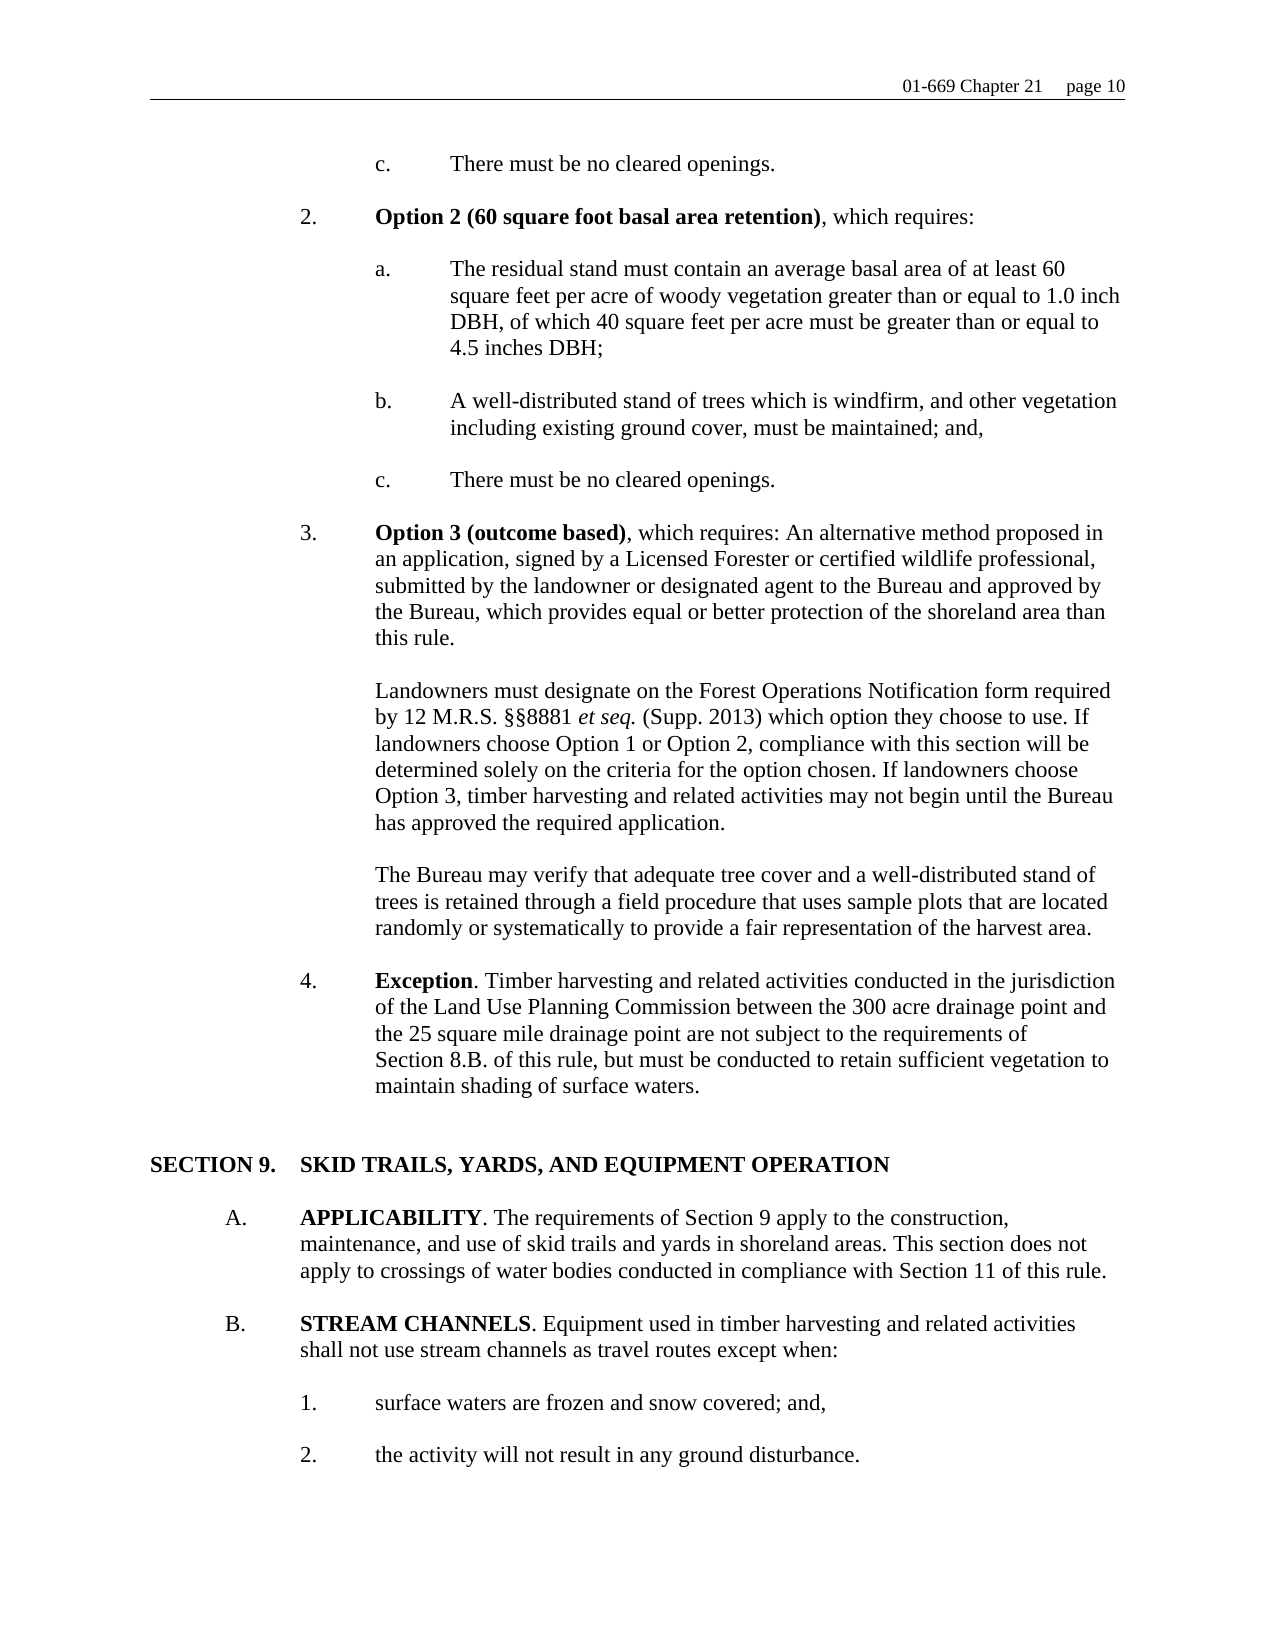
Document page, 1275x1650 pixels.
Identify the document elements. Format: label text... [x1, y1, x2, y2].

text The Bureau may verify that adequate tree cover and a well-distributed stand of trees is retained through a field procedure that uses sample plots that are located randomly or systematically to provide a fair representation of the harvest area. [375, 862, 1125, 941]
text A. APPLICABILITY. The requirements of Section 9 apply to the construction, maintenance, and use of skid trails and yards in shoreland areas. This section does not apply to crossings of water bodies conducted in compliance with Section 11 of this rule. [225, 1204, 1125, 1283]
text c. There must be no cleared openings. [375, 150, 1125, 176]
text 3. Option 3 (outcome based), which requires: An alternative method proposed in an application, signed by a Licensed Forester or certified wildlife professional, submitted by the landowner or designated agent to the Bureau and approved by the Bureau, which provides equal or better protection of the shoreland area than this rule. [300, 519, 1125, 651]
text b. A well-distributed stand of trees which is windfirm, and other vegetation including existing ground cover, must be maintained; and, [375, 387, 1125, 440]
text Landowners must designate on the Forest Operations Notification form required by 12 M.R.S. §§8881 et seq. (Supp. 2013) which option they choose to use. If landowners choose Option 1 or Option 2, compliance with this section will be determined solely on the criteria for the option chosen. If landowners choose Option 3, timber harvesting and related activities may not begin until the Bureau has approved the required application. [375, 677, 1125, 835]
text 2. the activity will not result in any ground disturbance. [300, 1441, 1125, 1468]
text c. There must be no cleared openings. [375, 466, 1125, 493]
text SECTION 9. SKID TRAILS, YARDS, AND EQUIPMENT OPERATION [150, 1151, 1125, 1178]
list Exception. Timber harvesting and related activities conducted in the jurisdiction of the Land Use Planning Commission between the 300 acre drainage point and the 25 square mile drainage point are not subject to the requirements of Section 8.B. of this rule, but must be conducted to retain sufficient vegetation to maintain shading of surface waters. [300, 967, 1125, 1099]
text 1. surface waters are frozen and snow covered; and, [300, 1389, 1125, 1415]
text 2. Option 2 (60 square foot basal area retention), which requires: [300, 203, 1125, 229]
text B. STREAM CHANNELS. Equipment used in timber harvesting and related activities shall not use stream channels as travel routes except when: [225, 1309, 1125, 1362]
text a. The residual stand must contain an average basal area of at least 60 square feet per acre of woody vegetation greater than or equal to 1.0 inch DBH, of which 40 square feet per acre must be greater than or equal to 4.5 inches DBH; [375, 255, 1125, 361]
